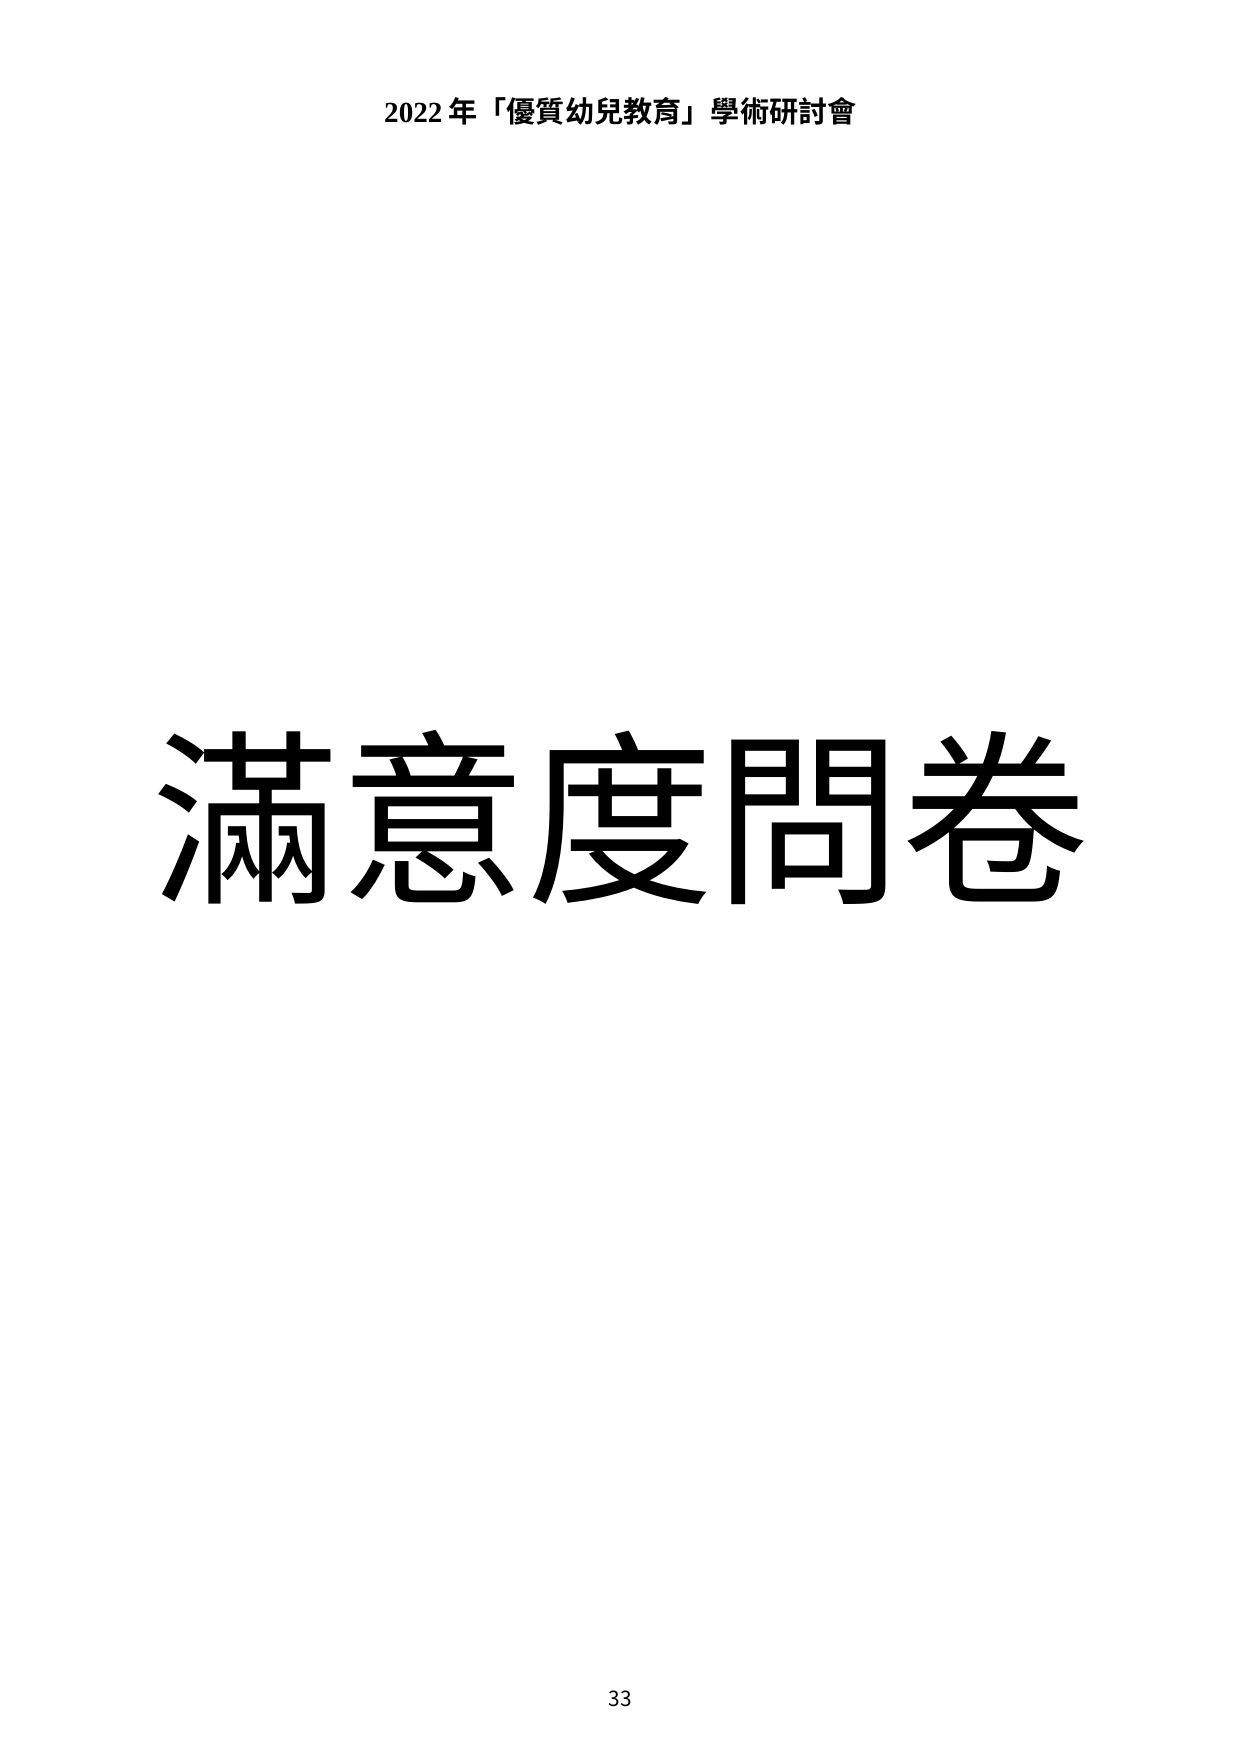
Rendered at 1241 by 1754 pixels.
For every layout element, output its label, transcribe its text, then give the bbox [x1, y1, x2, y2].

text 滿意度問卷 [148, 672, 1092, 943]
